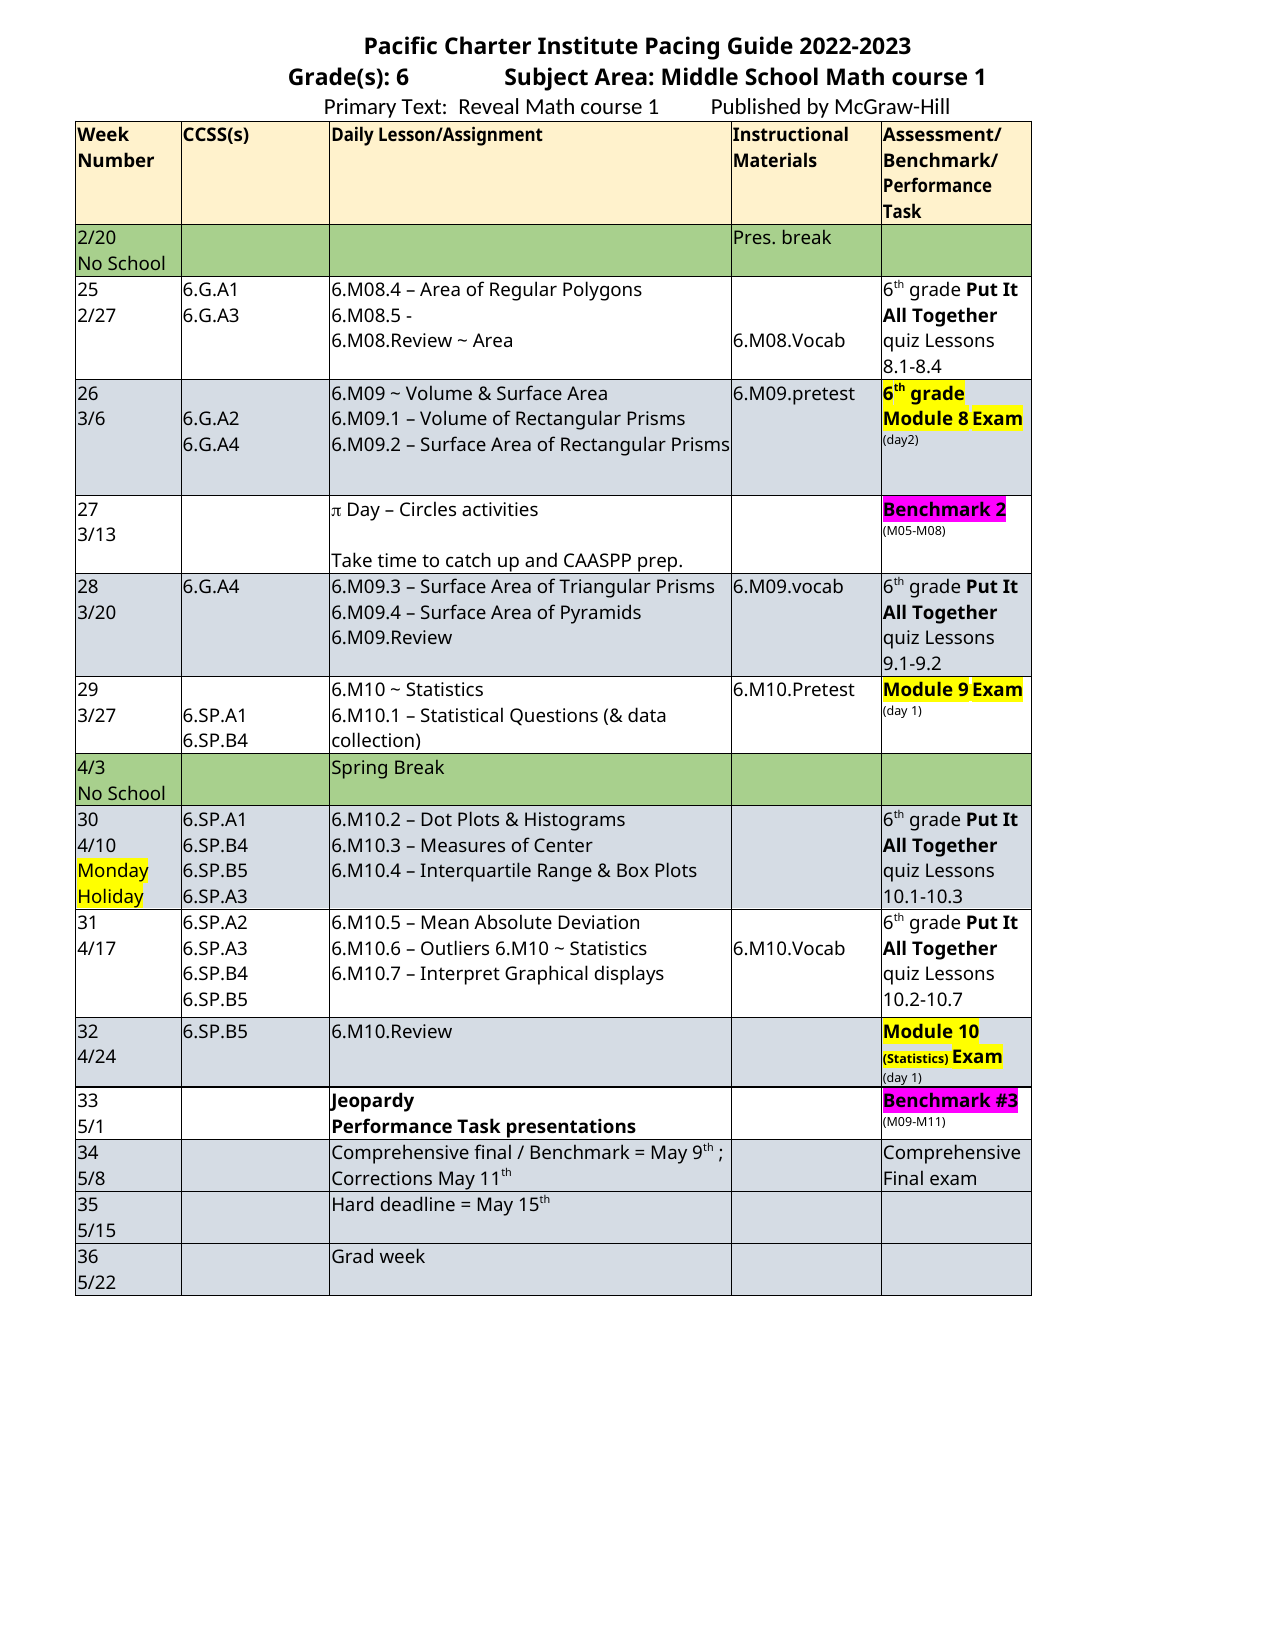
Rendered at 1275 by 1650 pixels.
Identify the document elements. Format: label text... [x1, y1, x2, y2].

table_cell 36 5/22 [76, 1244, 181, 1295]
table_cell 6.M09 ~ Volume & Surface Area 6.M09.1 – Volume of Rectangular Prisms 6.M09.2 – Surface Area of Rectangular Prisms [330, 380, 731, 495]
table_cell [732, 496, 881, 573]
table_header Daily Lesson/Assignment [330, 122, 731, 224]
table_cell 26 3/6 [76, 380, 181, 495]
table_cell [182, 496, 329, 573]
table_cell 31 4/17 [76, 910, 181, 1017]
table_cell 6.M10.Pretest [732, 677, 881, 753]
table_cell [882, 1192, 1031, 1243]
table_cell 6.SP.A1 6.SP.B4 6.SP.B5 6.SP.A3 [182, 806, 329, 908]
table_cell [732, 1088, 881, 1138]
table_cell Jeopardy Performance Task presentations [330, 1088, 731, 1138]
table_cell [732, 1140, 881, 1191]
table_cell 6th grade Put It All Together quiz Lessons 8.1-8.4 [882, 277, 1031, 379]
table_cell Pres. break [732, 225, 881, 276]
table_cell 6.M09.pretest [732, 380, 881, 495]
table_cell 6.SP.A1 6.SP.B4 [182, 677, 329, 753]
table_cell 6.M10 ~ Statistics 6.M10.1 – Statistical Questions (& data collection) [330, 677, 731, 753]
table_cell [182, 1244, 329, 1295]
table_cell 6.M09.vocab [732, 574, 881, 676]
table_cell 2/20 No School [76, 225, 181, 276]
table_cell 6.M10.2 – Dot Plots & Histograms 6.M10.3 – Measures of Center 6.M10.4 – Interquartile Range & Box Plots [330, 806, 731, 908]
table_cell 32 4/24 [76, 1018, 181, 1086]
table_cell 6th grade Module 8 Exam (day2) [882, 380, 1031, 495]
table_cell [732, 1192, 881, 1243]
table_header Instructional Materials [732, 122, 881, 224]
table_cell 33 5/1 [76, 1088, 181, 1138]
table_cell 6.M09.3 – Surface Area of Triangular Prisms 6.M09.4 – Surface Area of Pyramids 6.M09.Review [330, 574, 731, 676]
table_cell 6.M10.Vocab [732, 910, 881, 1017]
table_cell [882, 754, 1031, 805]
table_cell Day – Circles activities Take time to catch up and CAASPP prep. [330, 496, 731, 573]
table_cell Module 10 (Statistics) Exam (day 1) [882, 1018, 1031, 1086]
table_cell [732, 806, 881, 908]
table_cell Comprehensive Final exam [882, 1140, 1031, 1191]
table_cell [330, 225, 731, 276]
table_cell 6th grade Put It All Together quiz Lessons 10.2-10.7 [882, 910, 1031, 1017]
table_cell 6.G.A4 [182, 574, 329, 676]
table_cell Hard deadline = May 15th [330, 1192, 731, 1243]
table_cell 6.G.A1 6.G.A3 [182, 277, 329, 379]
table_cell [732, 1244, 881, 1295]
table_cell 6th grade Put It All Together quiz Lessons 9.1-9.2 [882, 574, 1031, 676]
table_cell Spring Break [330, 754, 731, 805]
table_cell [732, 754, 881, 805]
table_cell 6.M08.Vocab [732, 277, 881, 379]
table_cell 6.M10.5 – Mean Absolute Deviation 6.M10.6 – Outliers 6.M10 ~ Statistics 6.M10.7 – Interpret Graphical displays [330, 910, 731, 1017]
table_cell [732, 1018, 881, 1086]
table_cell 6.SP.A2 6.SP.A3 6.SP.B4 6.SP.B5 [182, 910, 329, 1017]
table_header Assessment/ Benchmark/ Performance Task [882, 122, 1031, 224]
table_cell Module 9 Exam (day 1) [882, 677, 1031, 753]
table_cell Benchmark #3 (M09-M11) [882, 1088, 1031, 1138]
table_cell [182, 1192, 329, 1243]
table_cell 29 3/27 [76, 677, 181, 753]
table_cell [182, 754, 329, 805]
table_cell Comprehensive final / Benchmark = May 9th ; Corrections May 11th [330, 1140, 731, 1191]
table_cell [182, 225, 329, 276]
table_cell 6th grade Put It All Together quiz Lessons 10.1-10.3 [882, 806, 1031, 908]
table_cell [182, 1088, 329, 1138]
table_cell 25 2/27 [76, 277, 181, 379]
table_cell 35 5/15 [76, 1192, 181, 1243]
table_cell [182, 1140, 329, 1191]
table_cell Grad week [330, 1244, 731, 1295]
table_header Week Number [76, 122, 181, 224]
table_cell [882, 225, 1031, 276]
table_cell Benchmark 2 (M05-M08) [882, 496, 1031, 573]
table_cell 30 4/10 Monday Holiday [76, 806, 181, 908]
table_cell 28 3/20 [76, 574, 181, 676]
table_cell 34 5/8 [76, 1140, 181, 1191]
table_cell 4/3 No School [76, 754, 181, 805]
table_cell 6.M10.Review [330, 1018, 731, 1086]
table_cell 27 3/13 [76, 496, 181, 573]
table_cell 6.G.A2 6.G.A4 [182, 380, 329, 495]
table_cell [882, 1244, 1031, 1295]
table_header CCSS(s) [182, 122, 329, 224]
table_cell 6.M08.4 – Area of Regular Polygons 6.M08.5 - 6.M08.Review ~ Area [330, 277, 731, 379]
table_cell 6.SP.B5 [182, 1018, 329, 1086]
